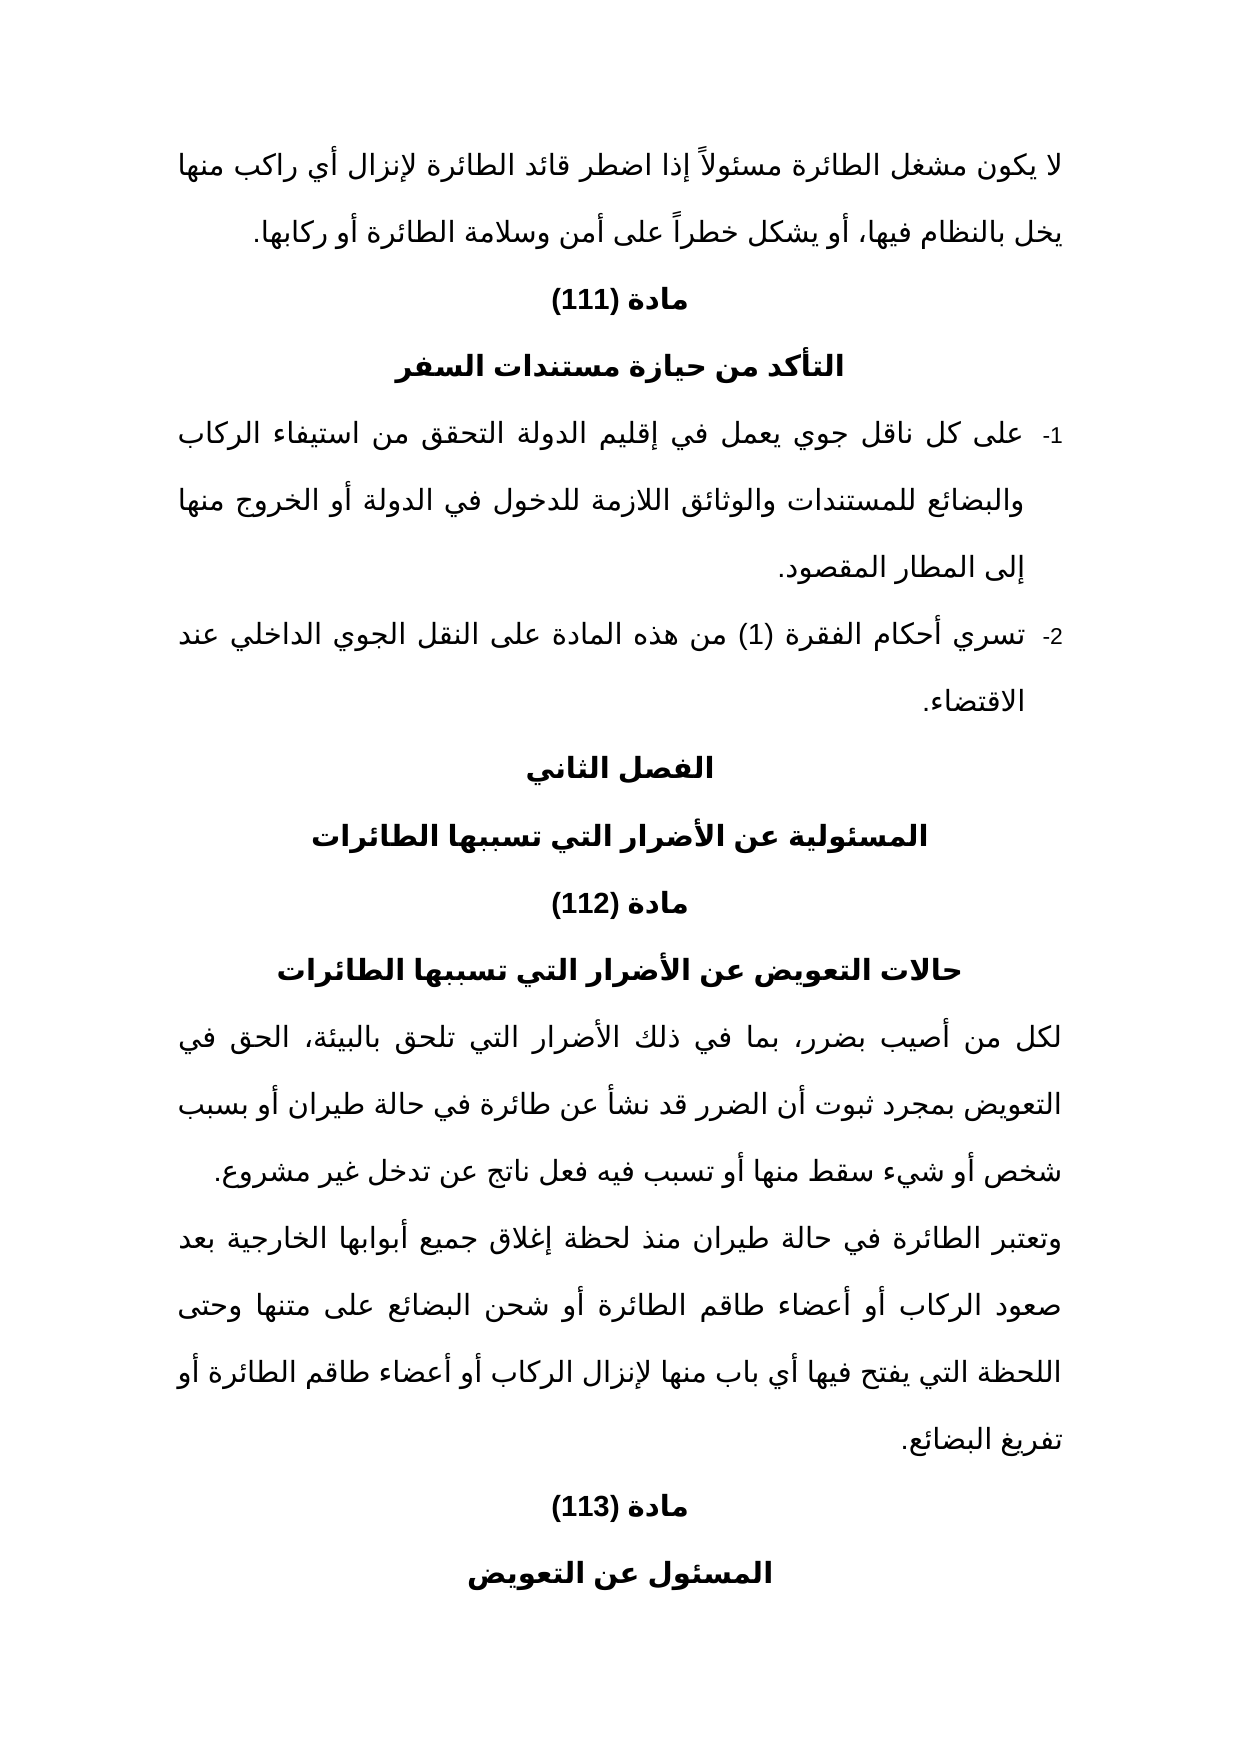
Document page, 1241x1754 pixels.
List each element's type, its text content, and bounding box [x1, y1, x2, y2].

text لا يكون مشغل الطائرة مسئولاً إذا اضطر قائد الطائرة لإنزال أي راكب منها يخل بالنظام فيها، أو يشكل خطراً على أمن وسلامة الطائرة أو ركابها. [177, 148, 1063, 248]
list 1- على كل ناقل جوي يعمل في إقليم الدولة التحقق من استيفاء الركاب والبضائع للمستندات والوثائق اللازمة للدخول في الدولة أو الخروج منها إلى المطار المقصود. [177, 416, 1063, 584]
text المسئولية عن الأضرار التي تسببها الطائرات [177, 818, 1063, 852]
text التأكد من حيازة مستندات السفر [177, 349, 1063, 382]
text مادة (112) [177, 886, 1063, 919]
list 2- تسري أحكام الفقرة (1) من هذه المادة على النقل الجوي الداخلي عند الاقتضاء. [177, 617, 1063, 718]
text وتعتبر الطائرة في حالة طيران منذ لحظة إغلاق جميع أبوابها الخارجية بعد صعود الركاب أو أعضاء طاقم الطائرة أو شحن البضائع على متنها وحتى اللحظة التي يفتح فيها أي باب منها لإنزال الركاب أو أعضاء طاقم الطائرة أو تفريغ البضائع. [177, 1221, 1063, 1456]
text المسئول عن التعويض [177, 1556, 1063, 1590]
text لكل من أصيب بضرر، بما في ذلك الأضرار التي تلحق بالبيئة، الحق في التعويض بمجرد ثبوت أن الضرر قد نشأ عن طائرة في حالة طيران أو بسبب شخص أو شيء سقط منها أو تسبب فيه فعل ناتج عن تدخل غير مشروع. [177, 1020, 1063, 1187]
text مادة (113) [177, 1489, 1063, 1523]
text مادة (111) [177, 282, 1063, 315]
text الفصل الثاني [177, 751, 1063, 785]
text حالات التعويض عن الأضرار التي تسببها الطائرات [177, 953, 1063, 986]
